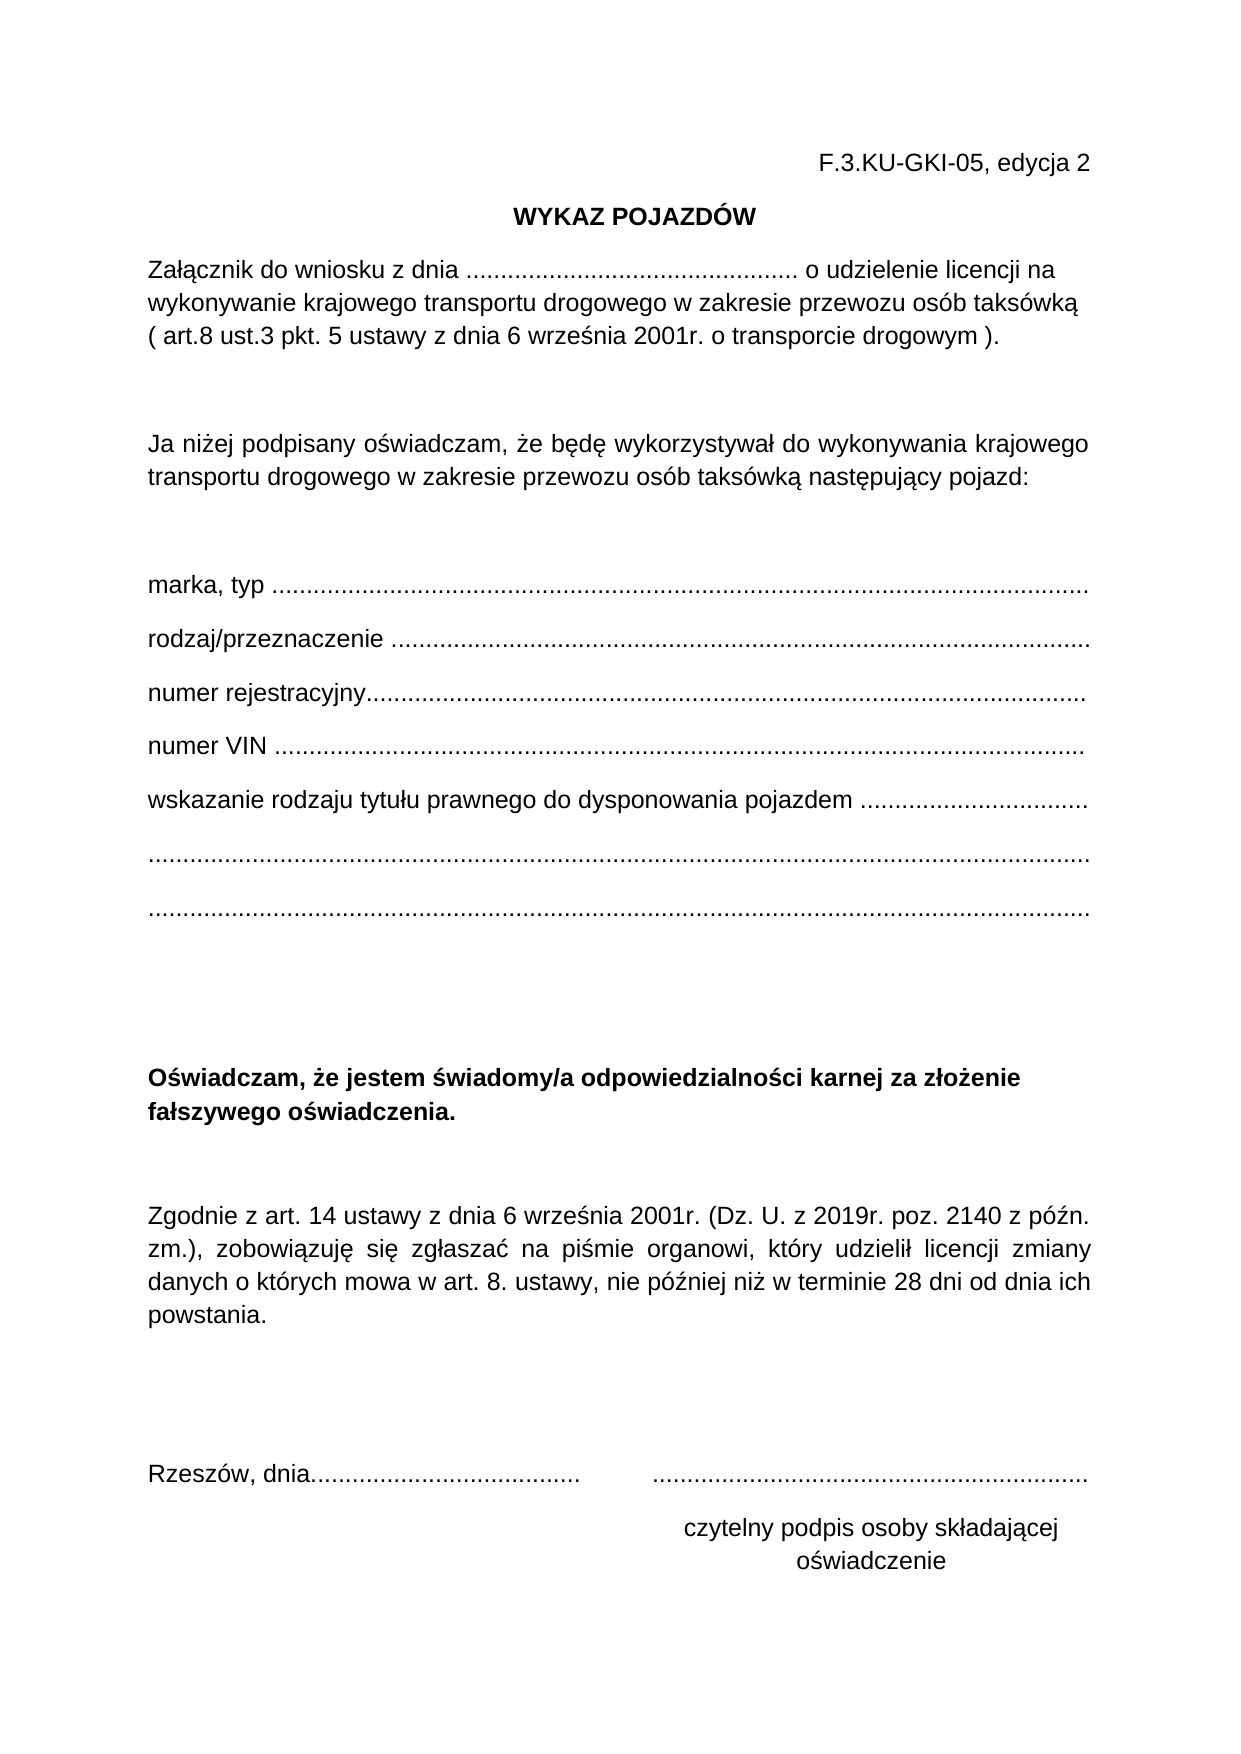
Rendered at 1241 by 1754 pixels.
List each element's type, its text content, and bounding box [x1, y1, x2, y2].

text numer rejestracyjny........................................................................................................ [148, 677, 1093, 706]
text Zgodnie z art. 14 ustawy z dnia 6 września 2001r. (Dz. U. z 2019r. poz. 2140 z późn. zm.), zobowiązuję się zgłaszać na piśmie organowi, który udzielił licencji zmiany danych o których mowa w art. 8. ustawy, nie później niż w terminie 28 dni od dnia ich powstania. [148, 1201, 1093, 1329]
text Rzeszów, dnia....................................... ............................................................... [148, 1459, 1093, 1488]
text Oświadczam, że jestem świadomy/a odpowiedzialności karnej za złożenie fałszywego oświadczenia. [148, 1063, 1093, 1125]
text marka, typ ...................................................................................................................... [148, 570, 1093, 598]
text Ja niżej podpisany oświadczam, że będę wykorzystywał do wykonywania krajowego transportu drogowego w zakresie przewozu osób taksówką następujący pojazd: [148, 429, 1091, 491]
text F.3.KU-GKI-05, edycja 2 [148, 148, 1091, 176]
text wskazanie rodzaju tytułu prawnego do dysponowania pojazdem ................................. [148, 785, 1093, 814]
text ........................................................................................................................................ [148, 839, 1093, 868]
text czytelny podpis osoby składającej oświadczenie [650, 1513, 1093, 1575]
text numer VIN ..................................................................................................................... [148, 731, 1093, 760]
text Załącznik do wniosku z dnia ................................................ o udzielenie licencji na wykonywanie krajowego transportu drogowego w zakresie przewozu osób taksówką ( art.8 ust.3 pkt. 5 ustawy z dnia 6 września 2001r. o transporcie drogowym ). [148, 255, 1093, 350]
text rodzaj/przeznaczenie ..................................................................................................... [148, 624, 1093, 652]
text WYKAZ POJAZDÓW [148, 201, 1122, 230]
text ........................................................................................................................................ [148, 893, 1093, 922]
